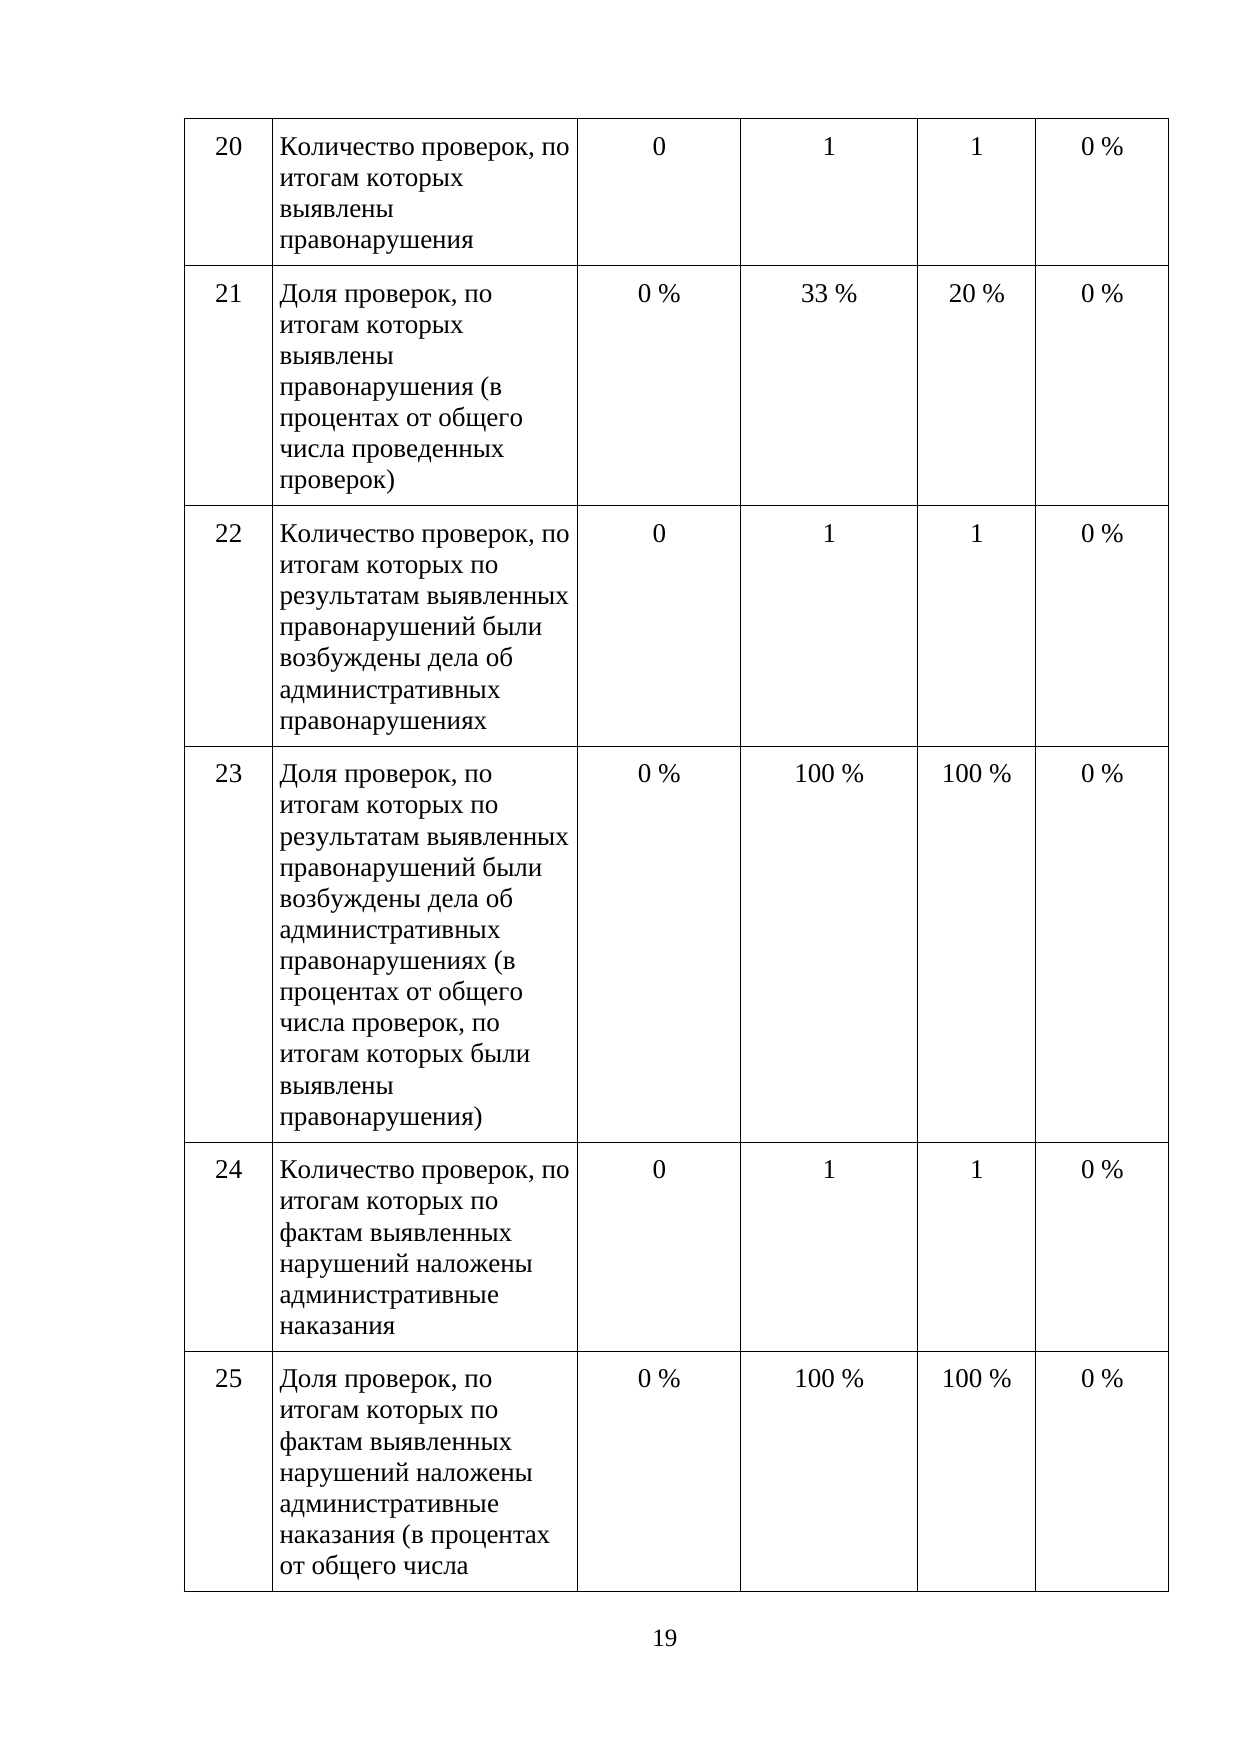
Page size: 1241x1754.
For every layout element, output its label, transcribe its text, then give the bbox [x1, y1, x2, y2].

table_cell 100 % [918, 747, 1035, 1142]
table_cell 1 [741, 1143, 917, 1351]
table_cell 0 % [578, 266, 740, 505]
table_cell 100 % [918, 1352, 1035, 1591]
table_cell 0 % [1036, 119, 1168, 265]
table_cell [273, 1352, 577, 1591]
table_cell 100 % [741, 1352, 917, 1591]
table_cell 0 % [578, 747, 740, 1142]
table_cell 21 [185, 266, 272, 505]
table_cell Количество проверок, по итогам которых выявлены правонарушения [273, 119, 577, 265]
table_cell 0 % [578, 1352, 740, 1591]
table_cell 33 % [741, 266, 917, 505]
table_cell Доля проверок, по итогам которых по результатам выявленных правонарушений были возбуждены дела об административных правонарушениях (в процентах от общего числа проверок, по итогам которых были выявлены правонарушения) [273, 747, 577, 1142]
table_cell 20 [185, 119, 272, 265]
table_cell 23 [185, 747, 272, 1142]
table_cell 1 [741, 119, 917, 265]
table_cell 0 % [1036, 266, 1168, 505]
table_cell 1 [918, 119, 1035, 265]
table_cell 20 % [918, 266, 1035, 505]
table_cell Количество проверок, по итогам которых по результатам выявленных правонарушений были возбуждены дела об административных правонарушениях [273, 506, 577, 746]
table_cell 0 [578, 506, 740, 746]
table_cell 100 % [741, 747, 917, 1142]
table_cell 1 [741, 506, 917, 746]
table_cell 0 % [1036, 1143, 1168, 1351]
table_cell 0 % [1036, 1352, 1168, 1591]
table_cell 25 [185, 1352, 272, 1591]
table_cell 0 [578, 119, 740, 265]
table_cell 22 [185, 506, 272, 746]
table_cell 0 % [1036, 506, 1168, 746]
table_cell 1 [918, 506, 1035, 746]
table_cell Количество проверок, по итогам которых по фактам выявленных нарушений наложены административные наказания [273, 1143, 577, 1351]
table_cell 24 [185, 1143, 272, 1351]
table_cell 1 [918, 1143, 1035, 1351]
table_cell Доля проверок, по итогам которых выявлены правонарушения (в процентах от общего числа проведенных проверок) [273, 266, 577, 505]
table_cell 0 [578, 1143, 740, 1351]
table_cell 0 % [1036, 747, 1168, 1142]
